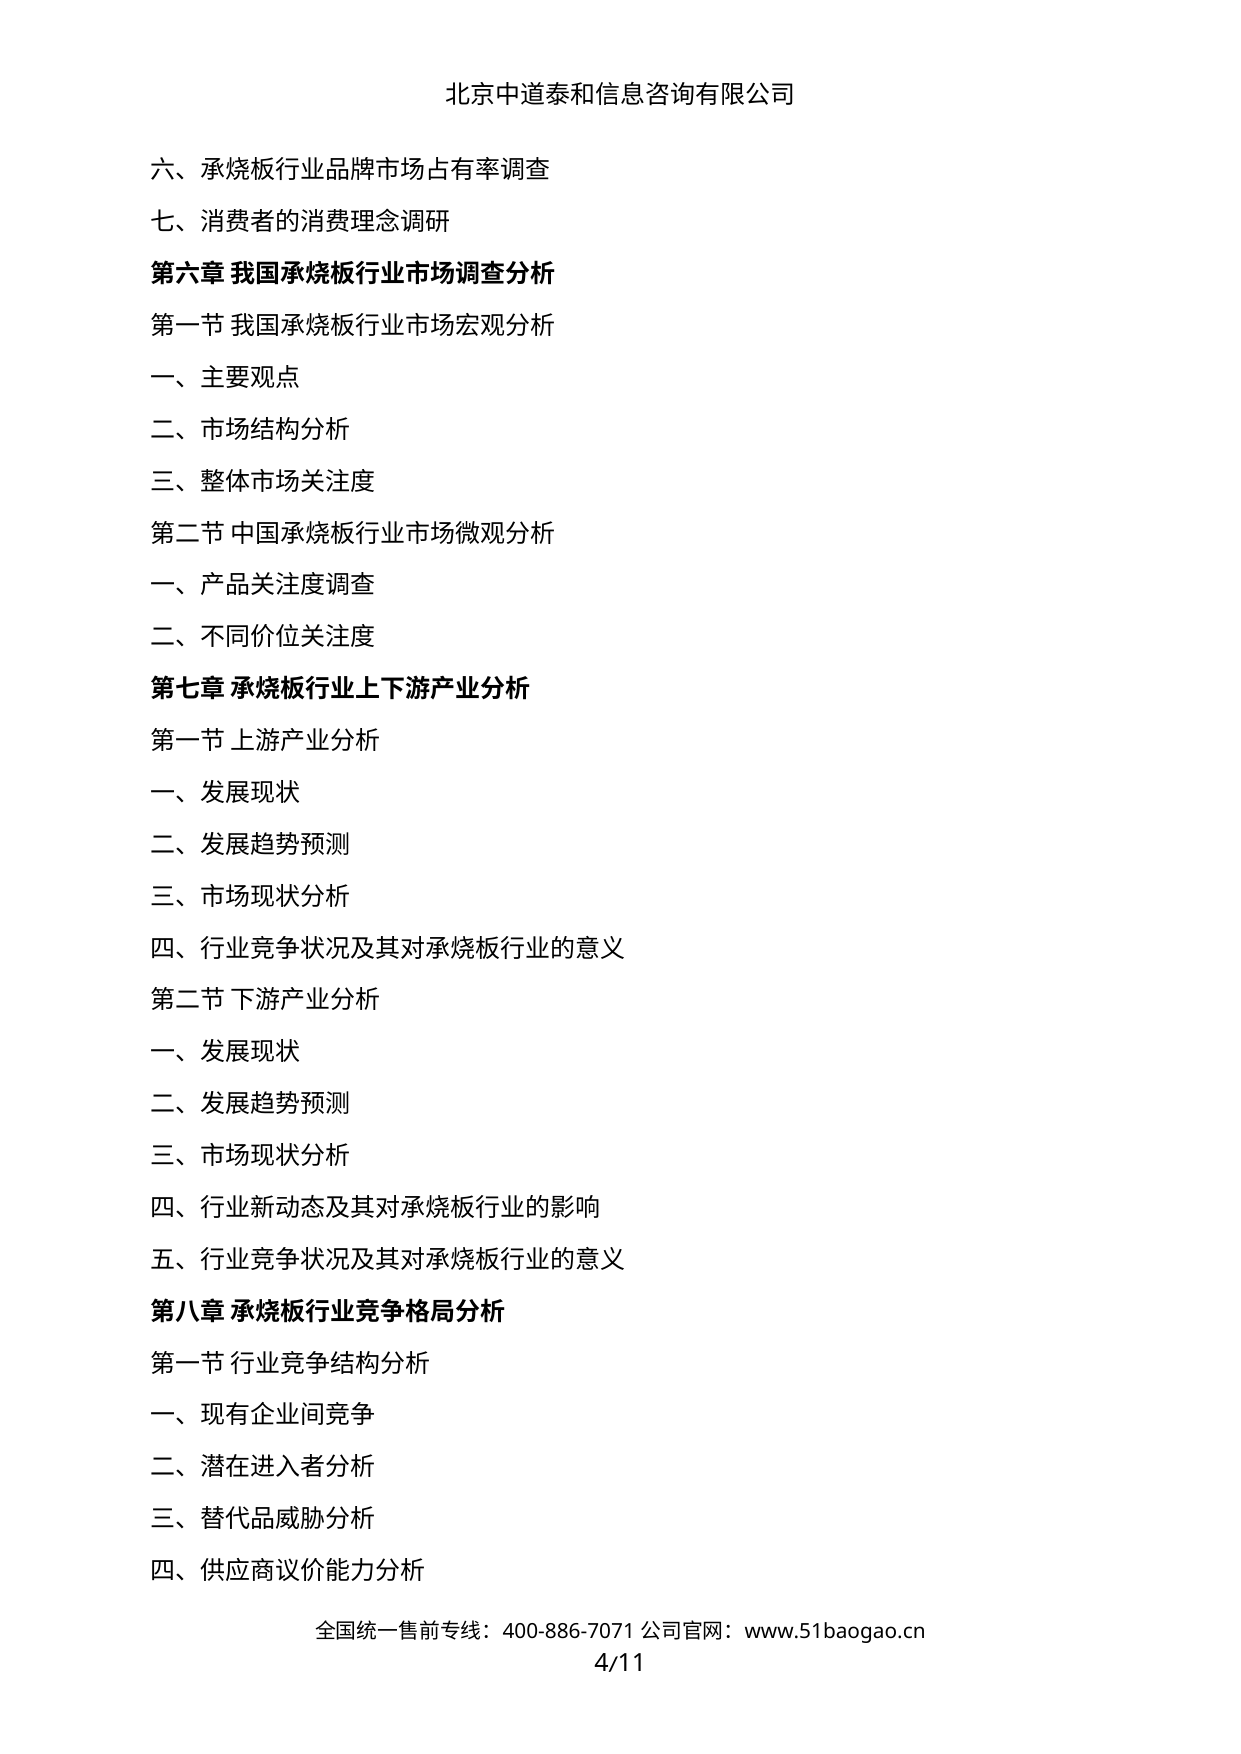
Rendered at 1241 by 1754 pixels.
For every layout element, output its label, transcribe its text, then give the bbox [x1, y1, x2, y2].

text 一、主要观点 [150, 357, 1090, 394]
text 二、市场结构分析 [150, 409, 1090, 446]
text 二、潜在进入者分析 [150, 1447, 1090, 1483]
text 四、行业新动态及其对承烧板行业的影响 [150, 1187, 1090, 1224]
text 四、行业竞争状况及其对承烧板行业的意义 [150, 928, 1090, 964]
text 四、供应商议价能力分析 [150, 1551, 1090, 1587]
text 二、不同价位关注度 [150, 617, 1090, 653]
text 第二节 下游产业分析 [150, 980, 1090, 1016]
text 一、产品关注度调查 [150, 565, 1090, 601]
text 三、替代品威胁分析 [150, 1499, 1090, 1535]
text 七、消费者的消费理念调研 [150, 202, 1090, 238]
text 六、承烧板行业品牌市场占有率调查 [150, 150, 1090, 186]
text 三、市场现状分析 [150, 876, 1090, 912]
text 三、市场现状分析 [150, 1136, 1090, 1172]
text 三、整体市场关注度 [150, 461, 1090, 497]
text 第一节 行业竞争结构分析 [150, 1343, 1090, 1379]
text 五、行业竞争状况及其对承烧板行业的意义 [150, 1239, 1090, 1276]
text 一、发展现状 [150, 772, 1090, 809]
text 一、发展现状 [150, 1032, 1090, 1068]
text 第七章 承烧板行业上下游产业分析 [150, 669, 1090, 705]
text 第一节 我国承烧板行业市场宏观分析 [150, 306, 1090, 342]
text 第二节 中国承烧板行业市场微观分析 [150, 513, 1090, 549]
text 第六章 我国承烧板行业市场调查分析 [150, 254, 1090, 290]
text 第八章 承烧板行业竞争格局分析 [150, 1291, 1090, 1327]
text 一、现有企业间竞争 [150, 1395, 1090, 1431]
text 第一节 上游产业分析 [150, 721, 1090, 757]
text 二、发展趋势预测 [150, 824, 1090, 861]
text 二、发展趋势预测 [150, 1084, 1090, 1120]
